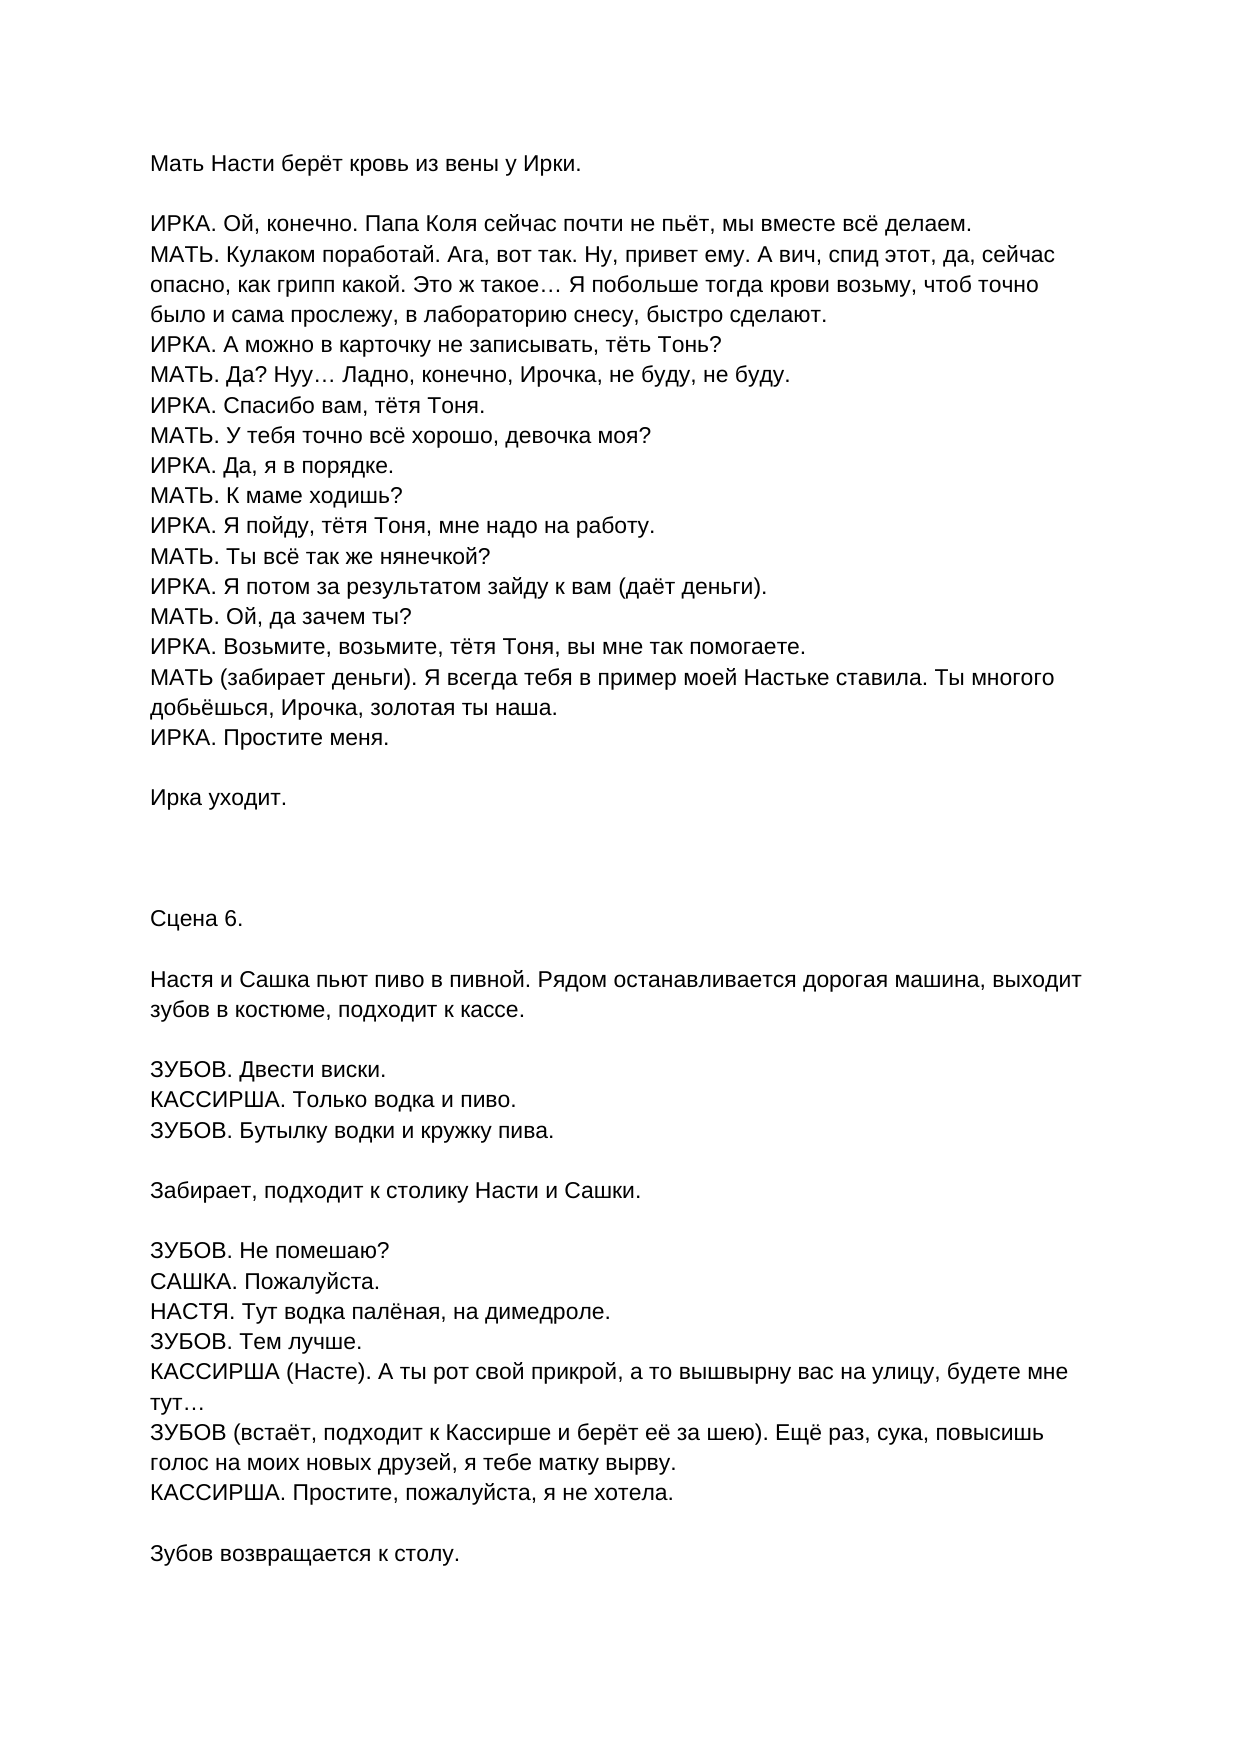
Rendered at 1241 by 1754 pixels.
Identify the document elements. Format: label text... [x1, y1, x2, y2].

text ЗУБОВ. Бутылку водки и кружку пива. [150, 1117, 1090, 1143]
text МАТЬ. У тебя точно всё хорошо, девочка моя? [150, 422, 1090, 448]
text ИРКА. Да, я в порядке. [150, 452, 1090, 478]
text САШКА. Пожалуйста. [150, 1268, 1090, 1294]
text ИРКА. Я потом за результатом зайду к вам (даёт деньги). [150, 573, 1090, 599]
text Настя и Сашка пьют пиво в пивной. Рядом останавливается дорогая машина, выходит зубов в костюме, подходит к кассе. [150, 966, 1090, 1022]
text МАТЬ. Да? Нуу… Ладно, конечно, Ирочка, не буду, не буду. [150, 361, 1090, 388]
text ЗУБОВ. Не помешаю? [150, 1237, 1090, 1264]
text КАССИРША (Насте). А ты рот свой прикрой, а то вышвырну вас на улицу, будете мне тут… [150, 1358, 1090, 1415]
text ЗУБОВ. Тем лучше. [150, 1328, 1090, 1354]
text МАТЬ. Ой, да зачем ты? [150, 603, 1090, 629]
text ИРКА. Спасибо вам, тётя Тоня. [150, 392, 1090, 418]
text Забирает, подходит к столику Насти и Сашки. [150, 1177, 1090, 1203]
text ИРКА. Я пойду, тётя Тоня, мне надо на работу. [150, 512, 1090, 539]
text МАТЬ. Кулаком поработай. Ага, вот так. Ну, привет ему. А вич, спид этот, да, сейчас опасно, как грипп какой. Это ж такое… Я побольше тогда крови возьму, чтоб точно было и сама прослежу, в лабораторию снесу, быстро сделают. [150, 241, 1090, 327]
text ЗУБОВ (встаёт, подходит к Кассирше и берёт её за шею). Ещё раз, сука, повысишь голос на моих новых друзей, я тебе матку вырву. [150, 1419, 1090, 1475]
text Ирка уходит. [150, 784, 1090, 811]
text КАССИРША. Простите, пожалуйста, я не хотела. [150, 1479, 1090, 1506]
text Сцена 6. [150, 905, 1090, 932]
text НАСТЯ. Тут водка палёная, на димедроле. [150, 1298, 1090, 1324]
text КАССИРША. Только водка и пиво. [150, 1086, 1090, 1113]
text ЗУБОВ. Двести виски. [150, 1056, 1090, 1083]
text Мать Насти берёт кровь из вены у Ирки. [150, 150, 1090, 176]
text ИРКА. А можно в карточку не записывать, тёть Тонь? [150, 331, 1090, 358]
text МАТЬ (забирает деньги). Я всегда тебя в пример моей Настьке ставила. Ты многого добьёшься, Ирочка, золотая ты наша. [150, 663, 1090, 720]
text ИРКА. Возьмите, возьмите, тётя Тоня, вы мне так помогаете. [150, 633, 1090, 660]
text МАТЬ. К маме ходишь? [150, 482, 1090, 509]
text ИРКА. Ой, конечно. Папа Коля сейчас почти не пьёт, мы вместе всё делаем. [150, 210, 1090, 237]
text МАТЬ. Ты всё так же нянечкой? [150, 543, 1090, 569]
text Зубов возвращается к столу. [150, 1539, 1090, 1566]
text ИРКА. Простите меня. [150, 724, 1090, 750]
